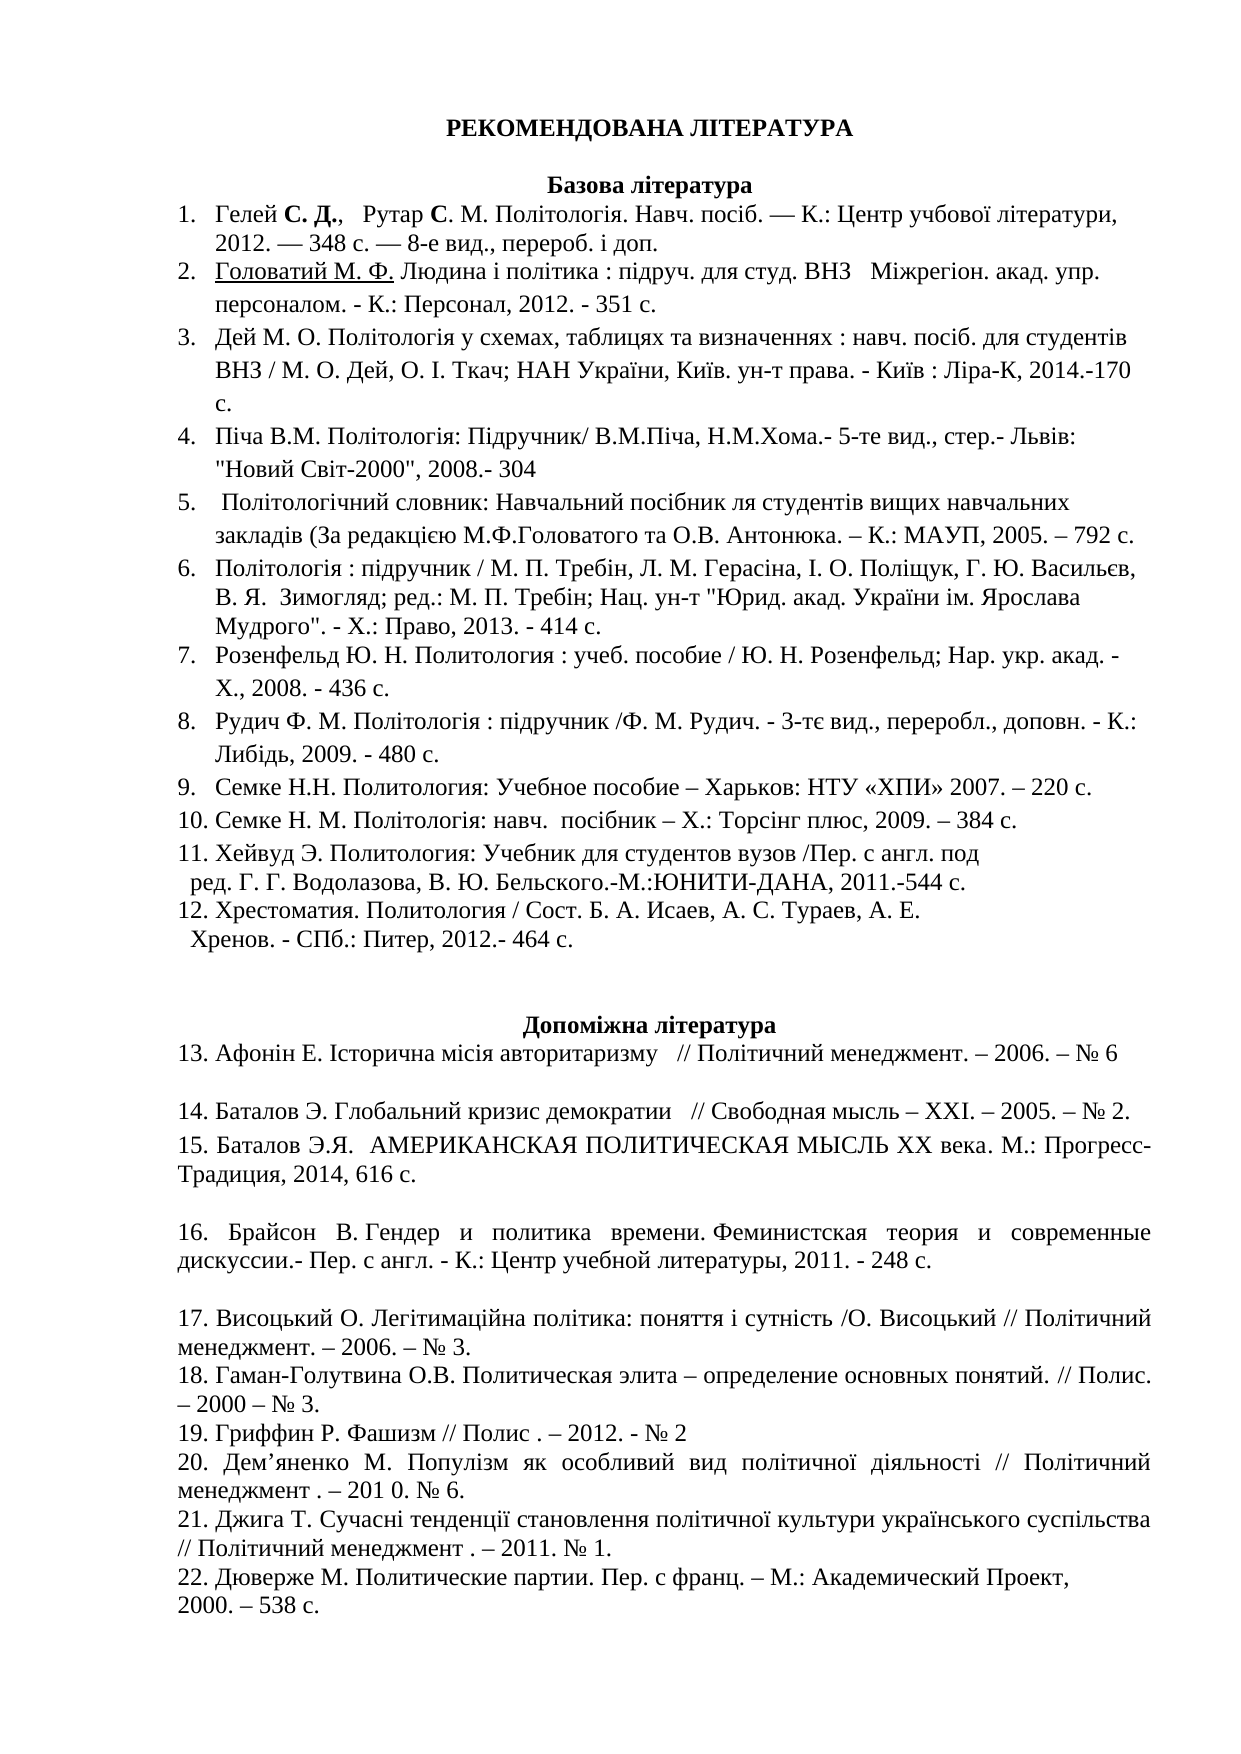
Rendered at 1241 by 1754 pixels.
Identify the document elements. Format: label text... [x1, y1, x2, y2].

list Дей М. О. Політологія у схемах, таблицях та визначеннях : навч. посіб. для студентів ВНЗ / М. О. Дей, О. І. Ткач; НАН України, Київ. ун-т права. - Київ : Ліра-К, 2014.-170 c. [177, 322, 1152, 417]
text 21. Джига Т. Сучасні тенденції становлення політичної культури українського суспільства // Політичний менеджмент . – 2011. № 1. [177, 1504, 1152, 1562]
list Хейвуд Э. Политология: Учебник для студентов вузов /Пер. с англ. под [177, 838, 1152, 867]
list Політологічний словник: Навчальний посібник ля студентів вищих навчальних закладів (За редакцією М.Ф.Головатого та О.В. Антонюка. – К.: МАУП, 2005. – 792 с. [177, 487, 1152, 549]
list Рудич Ф. М. Політологія : підручник /Ф. М. Рудич. - 3-тє вид., переробл., доповн. - К.: Либідь, 2009. - 480 c. [177, 706, 1152, 768]
list Семке Н. М. Політологія: навч. посібник – Х.: Торсінг плюс, 2009. – 384 с. [177, 805, 1152, 834]
text 18. Гаман-Голутвина О.В. Политическая элита – определение основных понятий. // Полис. – 2000 – № 3. [177, 1360, 1152, 1418]
list Політологія : підручник / М. П. Требін, Л. М. Герасіна, І. О. Поліщук, Г. Ю. Васильєв, В. Я. Зимогляд; ред.: М. П. Требін; Нац. ун-т "Юрид. акад. України ім. Ярослава Мудрого". - Х.: Право, 2013. - 414 с. [177, 553, 1152, 640]
text 20. Дем’яненко М. Популізм як особливий вид політичної діяльності // Політичний менеджмент . – 201 0. № 6. [177, 1447, 1152, 1504]
list Семке Н.Н. Политология: Учебное пособие – Харьков: НТУ «ХПИ» 2007. – 220 с. [177, 772, 1152, 801]
text Базова література [148, 170, 1152, 199]
text Хренов. - СПб.: Питер, 2012.- 464 с. [177, 924, 1152, 953]
text 14. Баталов Э. Глобальний кризис демократии // Свободная мысль – ХХI. – 2005. – № 2. [177, 1096, 1152, 1125]
list Гелей С. Д., Рутар С. М. Політологія. Навч. посіб. — К.: Центр учбової літератури, 2012. — 348 с. — 8-е вид., перероб. і доп. [177, 199, 1152, 256]
list Головатий М. Ф. Людина і політика : підруч. для студ. ВНЗ Міжрегіон. акад. упр. персоналом. - К.: Персонал, 2012. - 351 c. [177, 256, 1152, 318]
text ред. Г. Г. Водолазова, В. Ю. Бельского.-М.:ЮНИТИ-ДАНА, 2011.-544 с. [177, 867, 1152, 895]
text 19. Гриффин Р. Фашизм // Полис . – 2012. - № 2 [177, 1418, 1152, 1447]
text 22. Дюверже М. Политические партии. Пер. с франц. – М.: Академический Проект, 2000. – 538 с. [177, 1562, 1120, 1619]
text 13. Афонін Е. Історична місія авторитаризму // Політичний менеджмент. – 2006. – № 6 [177, 1038, 1152, 1067]
text РЕКОМЕНДОВАНА ЛІТЕРАТУРА [148, 113, 1152, 141]
text 16. Брайсон В. Гендер и политика времени. Феминистская теория и современные дискуссии.- Пер. с англ. - К.: Центр учебной литературы, 2011. - 248 с. [177, 1217, 1152, 1274]
list Хрестоматия. Политология / Сост. Б. А. Исаев, А. С. Тураев, А. Е. [177, 895, 1152, 924]
text Допоміжна література [148, 1010, 1152, 1038]
list Піча В.М. Політологія: Підручник/ В.М.Піча, Н.М.Хома.- 5-те вид., стер.- Львів: "Новий Світ-2000", 2008.- 304 [177, 421, 1152, 483]
text 15. Баталов Э.Я. АМЕРИКАНСКАЯ ПОЛИТИЧЕСКАЯ МЫСЛЬ ХХ века. М.: Прогресс-Традиция, 2014, 616 с. [177, 1130, 1152, 1188]
text 17. Висоцький О. Легітимаційна політика: поняття і сутність /О. Висоцький // Політичний менеджмент. – 2006. – № 3. [177, 1303, 1152, 1360]
list Розенфельд Ю. Н. Политология : учеб. пособие / Ю. Н. Розенфельд; Нар. укр. акад. - Х., 2008. - 436 c. [177, 640, 1152, 702]
